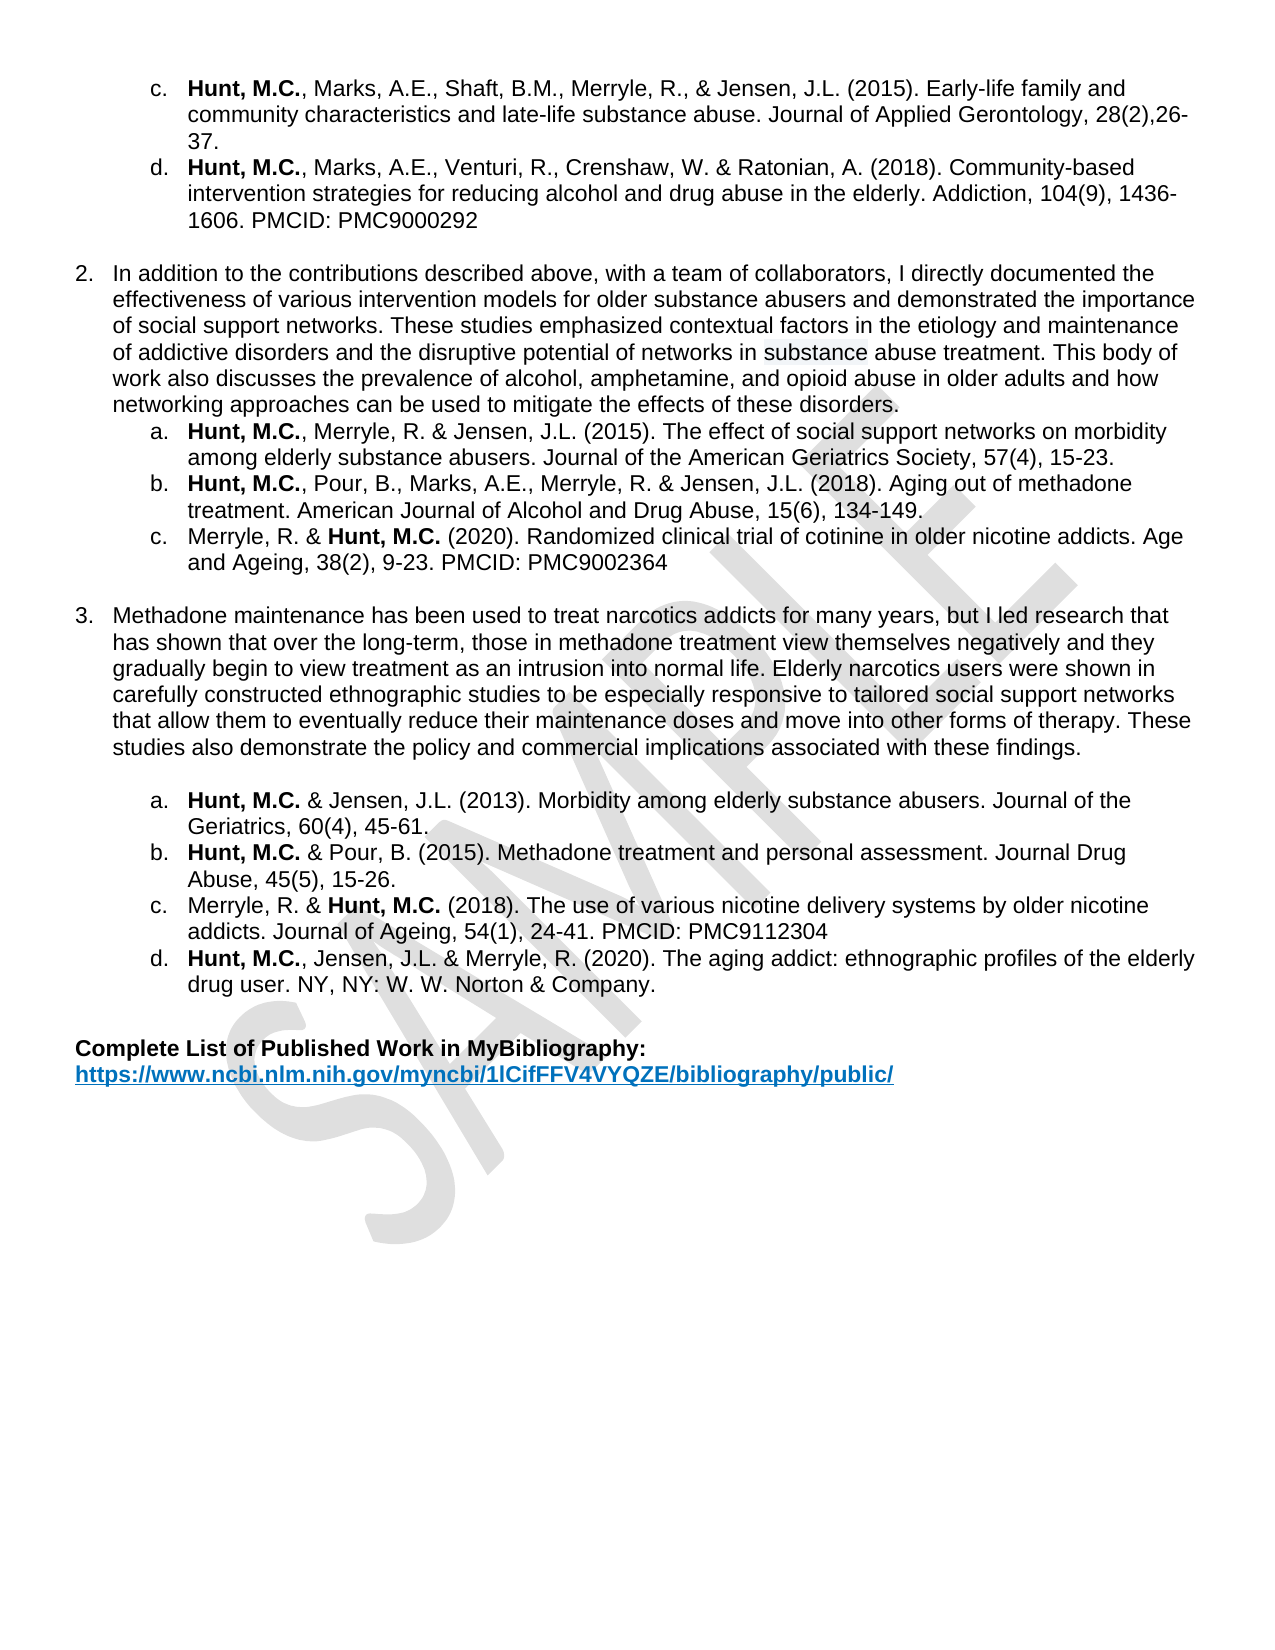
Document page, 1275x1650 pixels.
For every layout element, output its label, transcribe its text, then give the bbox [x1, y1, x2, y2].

list Hunt, M.C., Marks, A.E., Shaft, B.M., Merryle, R., & Jensen, J.L. (2015). Early-life family and community characteristics and late-life substance abuse. Journal of Applied Gerontology, 28(2),26-37. [150, 75, 1200, 154]
subtitle Complete List of Published Work in MyBibliography: https://www.ncbi.nlm.nih.gov/myncbi/1lCifFFV4VYQZE/bibliography/public/ [75, 1035, 1200, 1088]
list Methadone maintenance has been used to treat narcotics addicts for many years, but I led research that has shown that over the long-term, those in methadone treatment view themselves negatively and they gradually begin to view treatment as an intrusion into normal life. Elderly narcotics users were shown in carefully constructed ethnographic studies to be especially responsive to tailored social support networks that allow them to eventually reduce their maintenance doses and move into other forms of therapy. These studies also demonstrate the policy and commercial implications associated with these findings. [75, 602, 1200, 760]
list Merryle, R. & Hunt, M.C. (2018). The use of various nicotine delivery systems by older nicotine addicts. Journal of Ageing, 54(1), 24-41. PMCID: PMC9112304 [150, 892, 1200, 945]
list Hunt, M.C. & Jensen, J.L. (2013). Morbidity among elderly substance abusers. Journal of the Geriatrics, 60(4), 45-61. [150, 787, 1200, 839]
list Hunt, M.C., Merryle, R. & Jensen, J.L. (2015). The effect of social support networks on morbidity among elderly substance abusers. Journal of the American Geriatrics Society, 57(4), 15-23. [150, 418, 1200, 470]
list Merryle, R. & Hunt, M.C. (2020). Randomized clinical trial of cotinine in older nicotine addicts. Age and Ageing, 38(2), 9-23. PMCID: PMC9002364 [150, 523, 1200, 576]
list Hunt, M.C. & Pour, B. (2015). Methadone treatment and personal assessment. Journal Drug Abuse, 45(5), 15-26. [150, 839, 1200, 892]
list Hunt, M.C., Jensen, J.L. & Merryle, R. (2020). The aging addict: ethnographic profiles of the elderly drug user. NY, NY: W. W. Norton & Company. [150, 945, 1200, 997]
list In addition to the contributions described above, with a team of collaborators, I directly documented the effectiveness of various intervention models for older substance abusers and demonstrated the importance of social support networks. These studies emphasized contextual factors in the etiology and maintenance of addictive disorders and the disruptive potential of networks in substance abuse treatment. This body of work also discusses the prevalence of alcohol, amphetamine, and opioid abuse in older adults and how networking approaches can be used to mitigate the effects of these disorders. [75, 259, 1200, 418]
list Hunt, M.C., Marks, A.E., Venturi, R., Crenshaw, W. & Ratonian, A. (2018). Community-based intervention strategies for reducing alcohol and drug abuse in the elderly. Addiction, 104(9), 1436-1606. PMCID: PMC9000292 [150, 154, 1200, 233]
list Hunt, M.C., Pour, B., Marks, A.E., Merryle, R. & Jensen, J.L. (2018). Aging out of methadone treatment. American Journal of Alcohol and Drug Abuse, 15(6), 134-149. [150, 470, 1200, 523]
